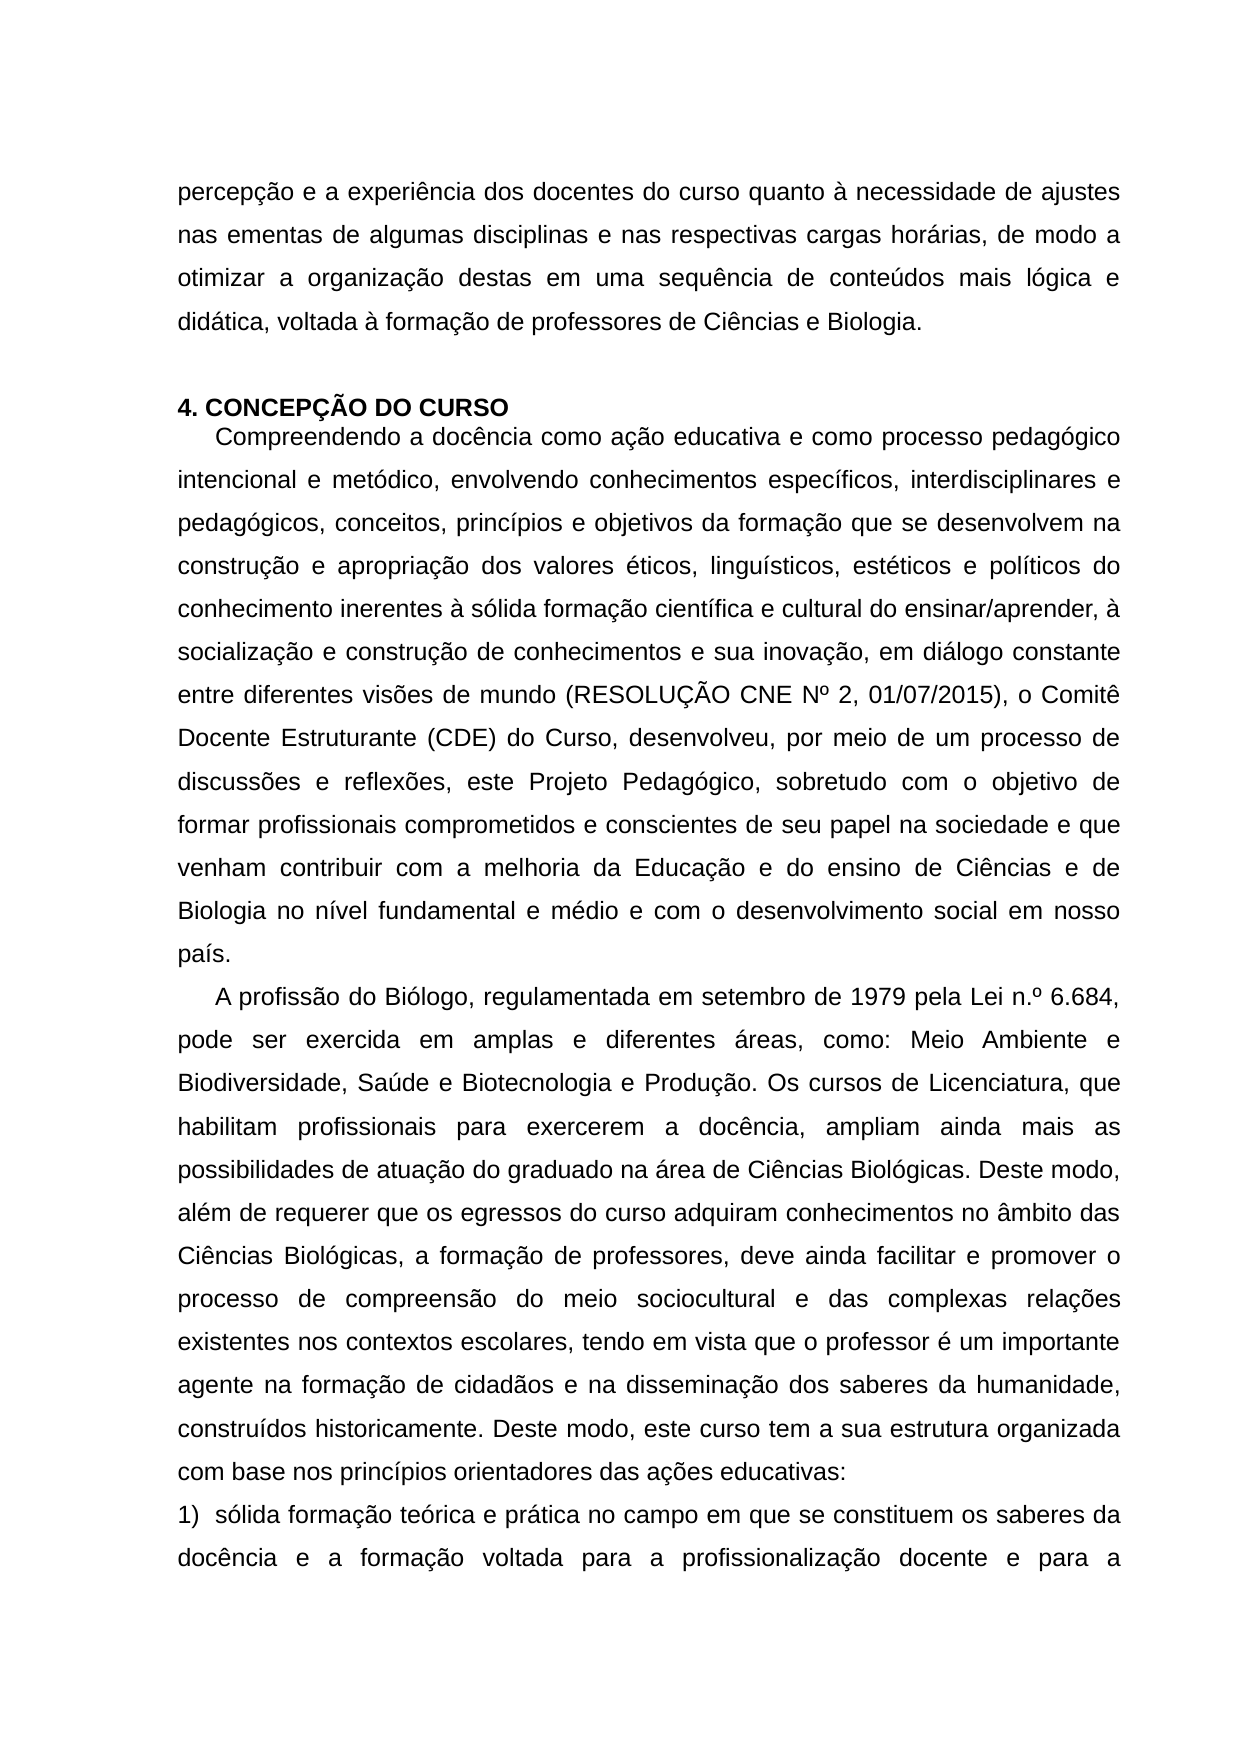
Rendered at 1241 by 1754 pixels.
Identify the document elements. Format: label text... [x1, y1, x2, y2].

text Compreendendo a docência como ação educativa e como processo pedagógico intencional e metódico, envolvendo conhecimentos específicos, interdisciplinares e pedagógicos, conceitos, princípios e objetivos da formação que se desenvolvem na construção e apropriação dos valores éticos, linguísticos, estéticos e políticos do conhecimento inerentes à sólida formação científica e cultural do ensinar/aprender, à socialização e construção de conhecimentos e sua inovação, em diálogo constante entre diferentes visões de mundo (RESOLUÇÃO CNE Nº 2, 01/07/2015), o Comitê Docente Estruturante (CDE) do Curso, desenvolveu, por meio de um processo de discussões e reflexões, este Projeto Pedagógico, sobretudo com o objetivo de formar profissionais comprometidos e conscientes de seu papel na sociedade e que venham contribuir com a melhoria da Educação e do ensino de Ciências e de Biologia no nível fundamental e médio e com o desenvolvimento social em nosso país. [177, 422, 1122, 968]
text A profissão do Biólogo, regulamentada em setembro de 1979 pela Lei n.º 6.684, pode ser exercida em amplas e diferentes áreas, como: Meio Ambiente e Biodiversidade, Saúde e Biotecnologia e Produção. Os cursos de Licenciatura, que habilitam profissionais para exercerem a docência, ampliam ainda mais as possibilidades de atuação do graduado na área de Ciências Biológicas. Deste modo, além de requerer que os egressos do curso adquiram conhecimentos no âmbito das Ciências Biológicas, a formação de professores, deve ainda facilitar e promover o processo de compreensão do meio sociocultural e das complexas relações existentes nos contextos escolares, tendo em vista que o professor é um importante agente na formação de cidadãos e na disseminação dos saberes da humanidade, construídos historicamente. Deste modo, este curso tem a sua estrutura organizada com base nos princípios orientadores das ações educativas: [177, 982, 1122, 1485]
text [177, 177, 1122, 335]
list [177, 1500, 1122, 1572]
text 4. CONCEPÇÃO DO CURSO [177, 393, 1122, 422]
